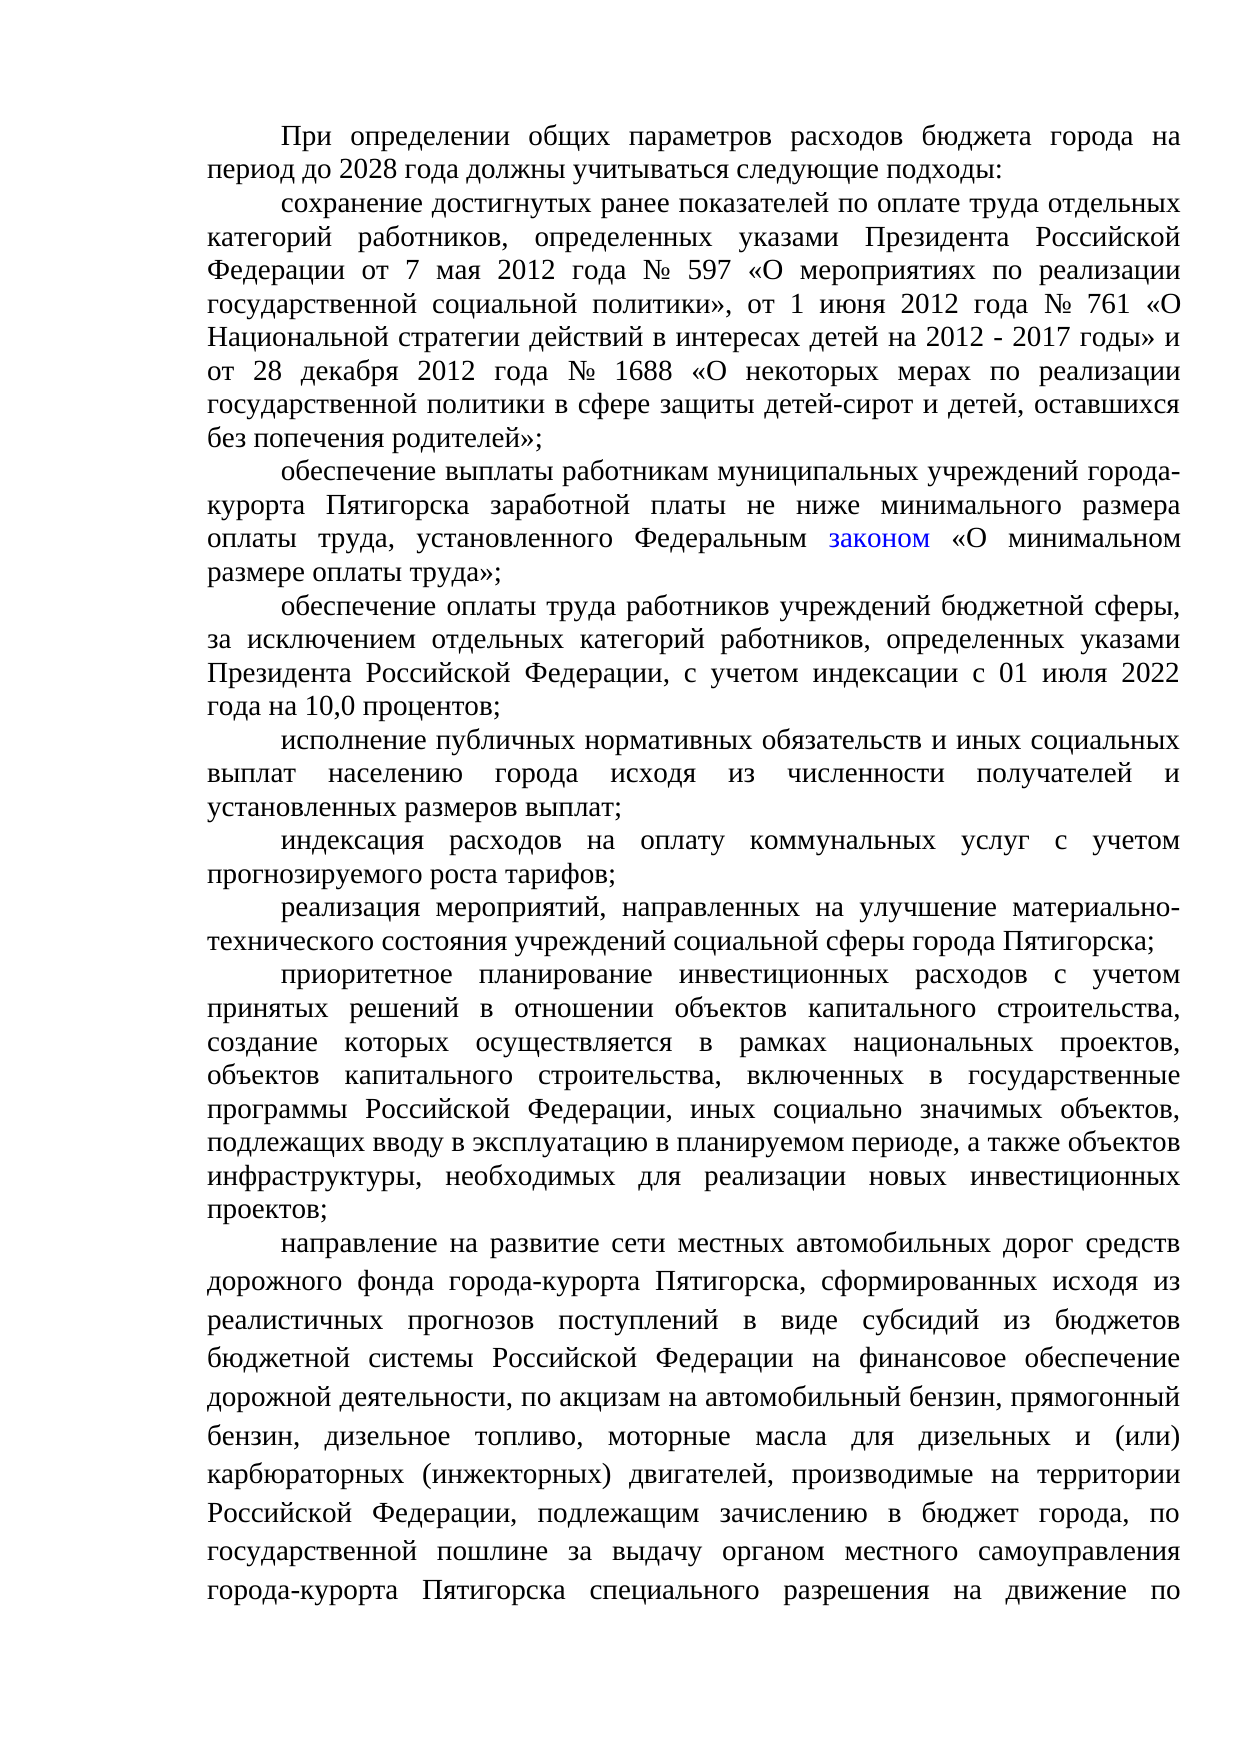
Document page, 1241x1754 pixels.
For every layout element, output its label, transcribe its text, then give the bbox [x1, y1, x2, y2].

text приоритетное планирование инвестиционных расходов с учетом принятых решений в отношении объектов капитального строительства, создание которых осуществляется в рамках национальных проектов, объектов капитального строительства, включенных в государственные программы Российской Федерации, иных социально значимых объектов, подлежащих вводу в эксплуатацию в планируемом периоде, а также объектов инфраструктуры, необходимых для реализации новых инвестиционных проектов; [207, 957, 1181, 1225]
text При определении общих параметров расходов бюджета города на период до 2028 года должны учитываться следующие подходы: [207, 118, 1181, 185]
text обеспечение оплаты труда работников учреждений бюджетной сферы, за исключением отдельных категорий работников, определенных указами Президента Российской Федерации, с учетом индексации с 01 июля 2022 года на 10,0 процентов; [207, 588, 1181, 722]
text обеспечение выплаты работникам муниципальных учреждений города-курорта Пятигорска заработной платы не ниже минимального размера оплаты труда, установленного Федеральным законом «О минимальном размере оплаты труда»; [207, 453, 1181, 588]
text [207, 1225, 1181, 1605]
text индексация расходов на оплату коммунальных услуг с учетом прогнозируемого роста тарифов; [207, 822, 1181, 889]
text исполнение публичных нормативных обязательств и иных социальных выплат населению города исходя из численности получателей и установленных размеров выплат; [207, 722, 1181, 822]
text реализация мероприятий, направленных на улучшение материально-технического состояния учреждений социальной сферы города Пятигорска; [207, 889, 1181, 957]
text сохранение достигнутых ранее показателей по оплате труда отдельных категорий работников, определенных указами Президента Российской Федерации от 7 мая 2012 года № 597 «О мероприятиях по реализации государственной социальной политики», от 1 июня 2012 года № 761 «О Национальной стратегии действий в интересах детей на 2012 - 2017 годы» и от 28 декабря 2012 года № 1688 «О некоторых мерах по реализации государственной политики в сфере защиты детей-сирот и детей, оставшихся без попечения родителей»; [207, 185, 1181, 453]
